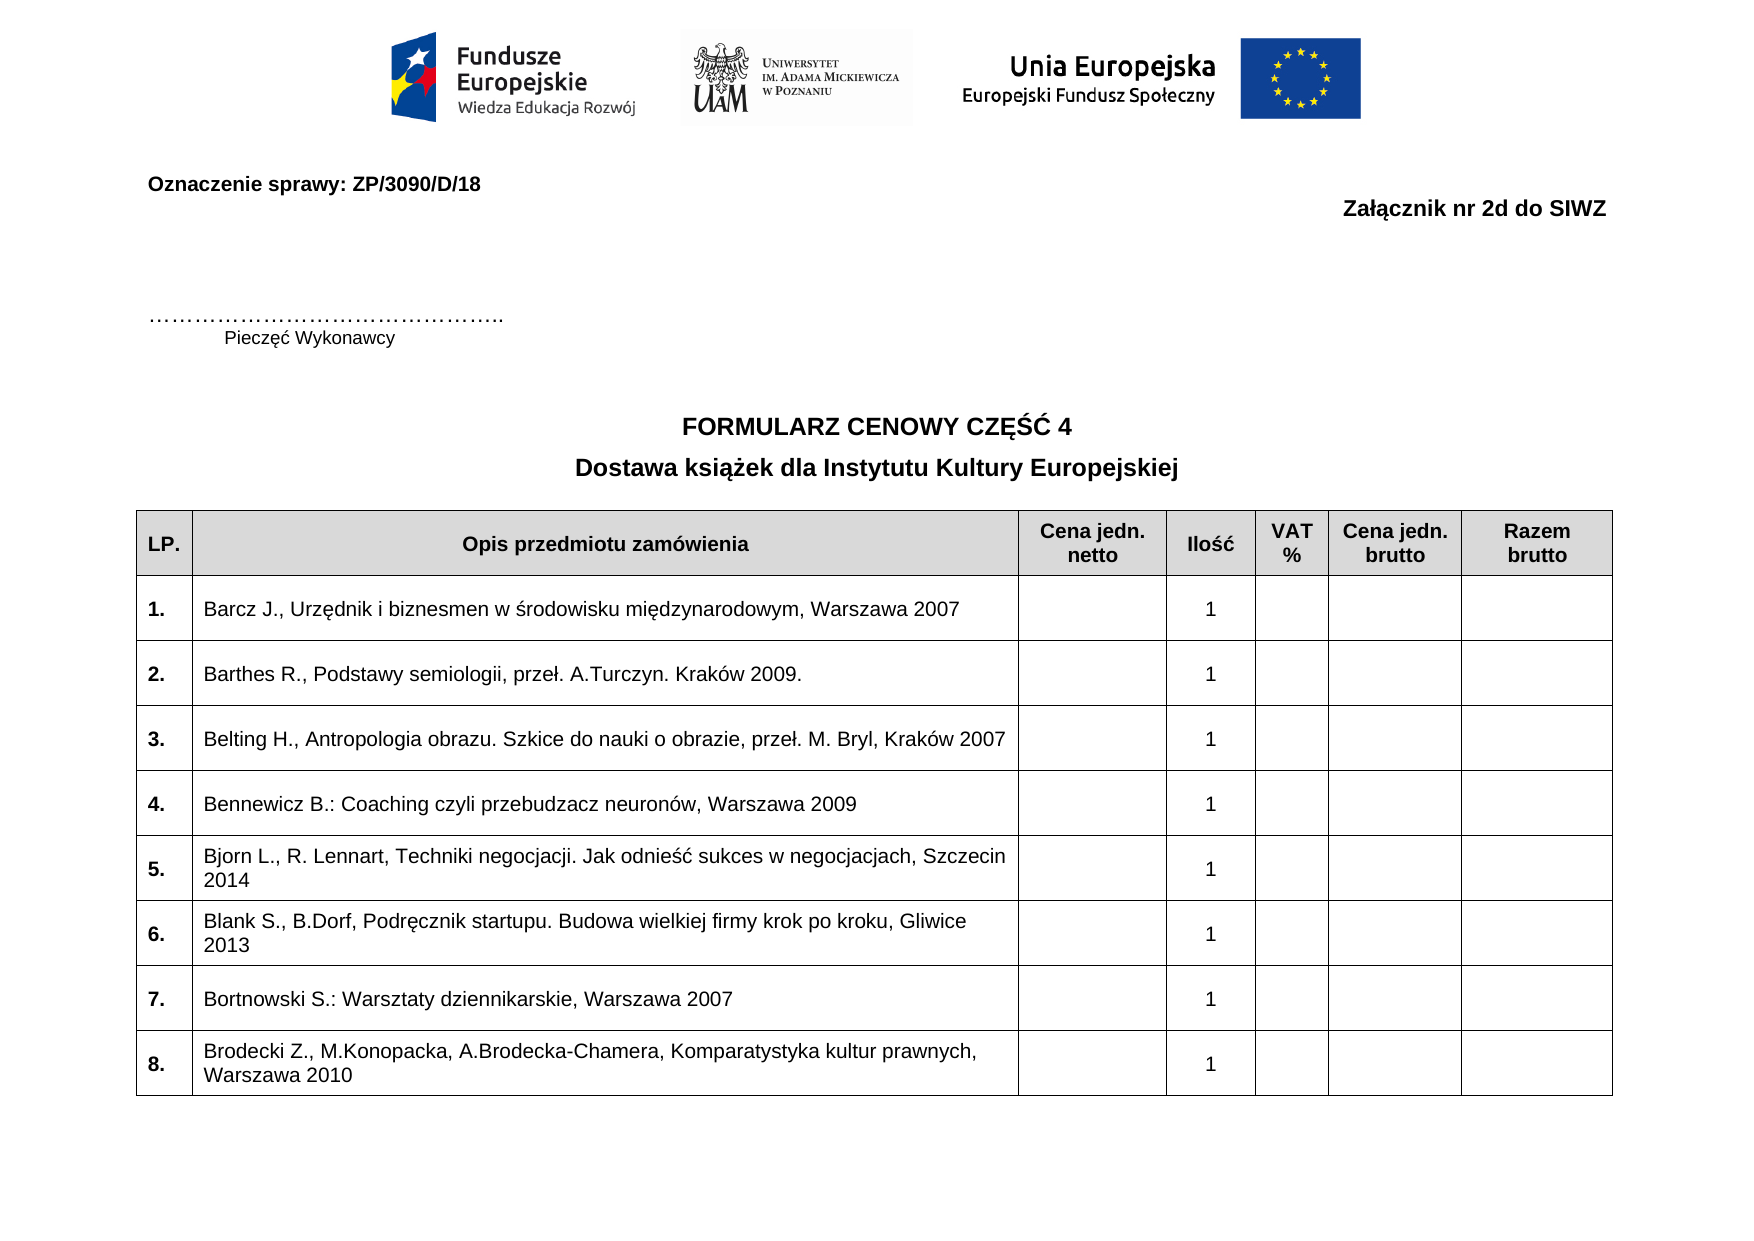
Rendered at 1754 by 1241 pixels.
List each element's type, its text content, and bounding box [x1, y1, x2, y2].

table_header LP. [137, 511, 192, 575]
table_header Cena jedn. netto [1019, 511, 1166, 575]
table_header Opis przedmiotu zamówienia [193, 511, 1018, 575]
table_cell 1 [1167, 706, 1255, 770]
table_cell [1256, 641, 1328, 705]
table_cell [1019, 1031, 1166, 1095]
table_cell [1256, 1031, 1328, 1095]
table_cell [1329, 771, 1461, 835]
table_cell [1462, 771, 1612, 835]
table_cell [1019, 771, 1166, 835]
table_cell [1462, 706, 1612, 770]
table_cell [137, 836, 192, 900]
table_cell 1 [1167, 836, 1255, 900]
table_header Cena jedn. brutto [1329, 511, 1461, 575]
text Oznaczenie sprawy: ZP/3090/D/18 [148, 171, 1606, 195]
table_cell [1019, 641, 1166, 705]
table_cell [1462, 966, 1612, 1030]
table_cell 1 [1167, 901, 1255, 965]
table_header Razem brutto [1462, 511, 1612, 575]
table_cell [1019, 576, 1166, 640]
table_cell [137, 641, 192, 705]
text Pieczęć Wykonawcy [148, 327, 1606, 349]
table_cell [1019, 901, 1166, 965]
text FORMULARZ CENOWY CZĘŚĆ 4 [148, 412, 1606, 440]
table_cell 1 [1167, 966, 1255, 1030]
table_cell Belting H., Antropologia obrazu. Szkice do nauki o obrazie, przeł. M. Bryl, Kraków 2007 [193, 706, 1018, 770]
table_cell [1256, 901, 1328, 965]
table_cell [1256, 576, 1328, 640]
table_cell [1329, 1031, 1461, 1095]
table_cell Bennewicz B.: Coaching czyli przebudzacz neuronów, Warszawa 2009 [193, 771, 1018, 835]
table_cell [1256, 706, 1328, 770]
picture [367, 29, 658, 146]
text Załącznik nr 2d do SIWZ [148, 195, 1606, 222]
table_cell 1 [1167, 576, 1255, 640]
table_cell [1462, 641, 1612, 705]
table_cell [1019, 966, 1166, 1030]
table_cell [137, 576, 192, 640]
table_cell [1329, 901, 1461, 965]
table_cell [1256, 836, 1328, 900]
table_cell [1256, 771, 1328, 835]
table_cell Brodecki Z., M.Konopacka, A.Brodecka-Chamera, Komparatystyka kultur prawnych, Warszawa 2010 [193, 1031, 1018, 1095]
table_cell [137, 1031, 192, 1095]
table_cell [1329, 966, 1461, 1030]
table_cell [1329, 706, 1461, 770]
table_cell [1019, 836, 1166, 900]
table_cell Blank S., B.Dorf, Podręcznik startupu. Budowa wielkiej firmy krok po kroku, Gliwice 2013 [193, 901, 1018, 965]
table_cell [1329, 836, 1461, 900]
table_cell [1462, 836, 1612, 900]
table_cell [137, 706, 192, 770]
table_cell [1462, 901, 1612, 965]
text Dostawa książek dla Instytutu Kultury Europejskiej [148, 453, 1606, 482]
table_cell [137, 901, 192, 965]
table_header VAT % [1256, 511, 1328, 575]
table_cell [1462, 1031, 1612, 1095]
table_cell 1 [1167, 641, 1255, 705]
table_cell [1019, 706, 1166, 770]
table_cell Bortnowski S.: Warsztaty dziennikarskie, Warszawa 2007 [193, 966, 1018, 1030]
table_cell [1256, 966, 1328, 1030]
table_cell 1 [1167, 771, 1255, 835]
picture [935, 29, 1387, 125]
table_cell Barthes R., Podstawy semiologii, przeł. A.Turczyn. Kraków 2009. [193, 641, 1018, 705]
table_cell [1329, 576, 1461, 640]
text ……………………………………….. [148, 301, 1606, 327]
table_cell Bjorn L., R. Lennart, Techniki negocjacji. Jak odnieść sukces w negocjacjach, Szczecin 2014 [193, 836, 1018, 900]
table_cell [137, 966, 192, 1030]
table_cell [137, 771, 192, 835]
table_cell Barcz J., Urzędnik i biznesmen w środowisku międzynarodowym, Warszawa 2007 [193, 576, 1018, 640]
table_header Ilość [1167, 511, 1255, 575]
picture [680, 29, 913, 126]
table_cell 1 [1167, 1031, 1255, 1095]
table_cell [1329, 641, 1461, 705]
table_cell [1462, 576, 1612, 640]
